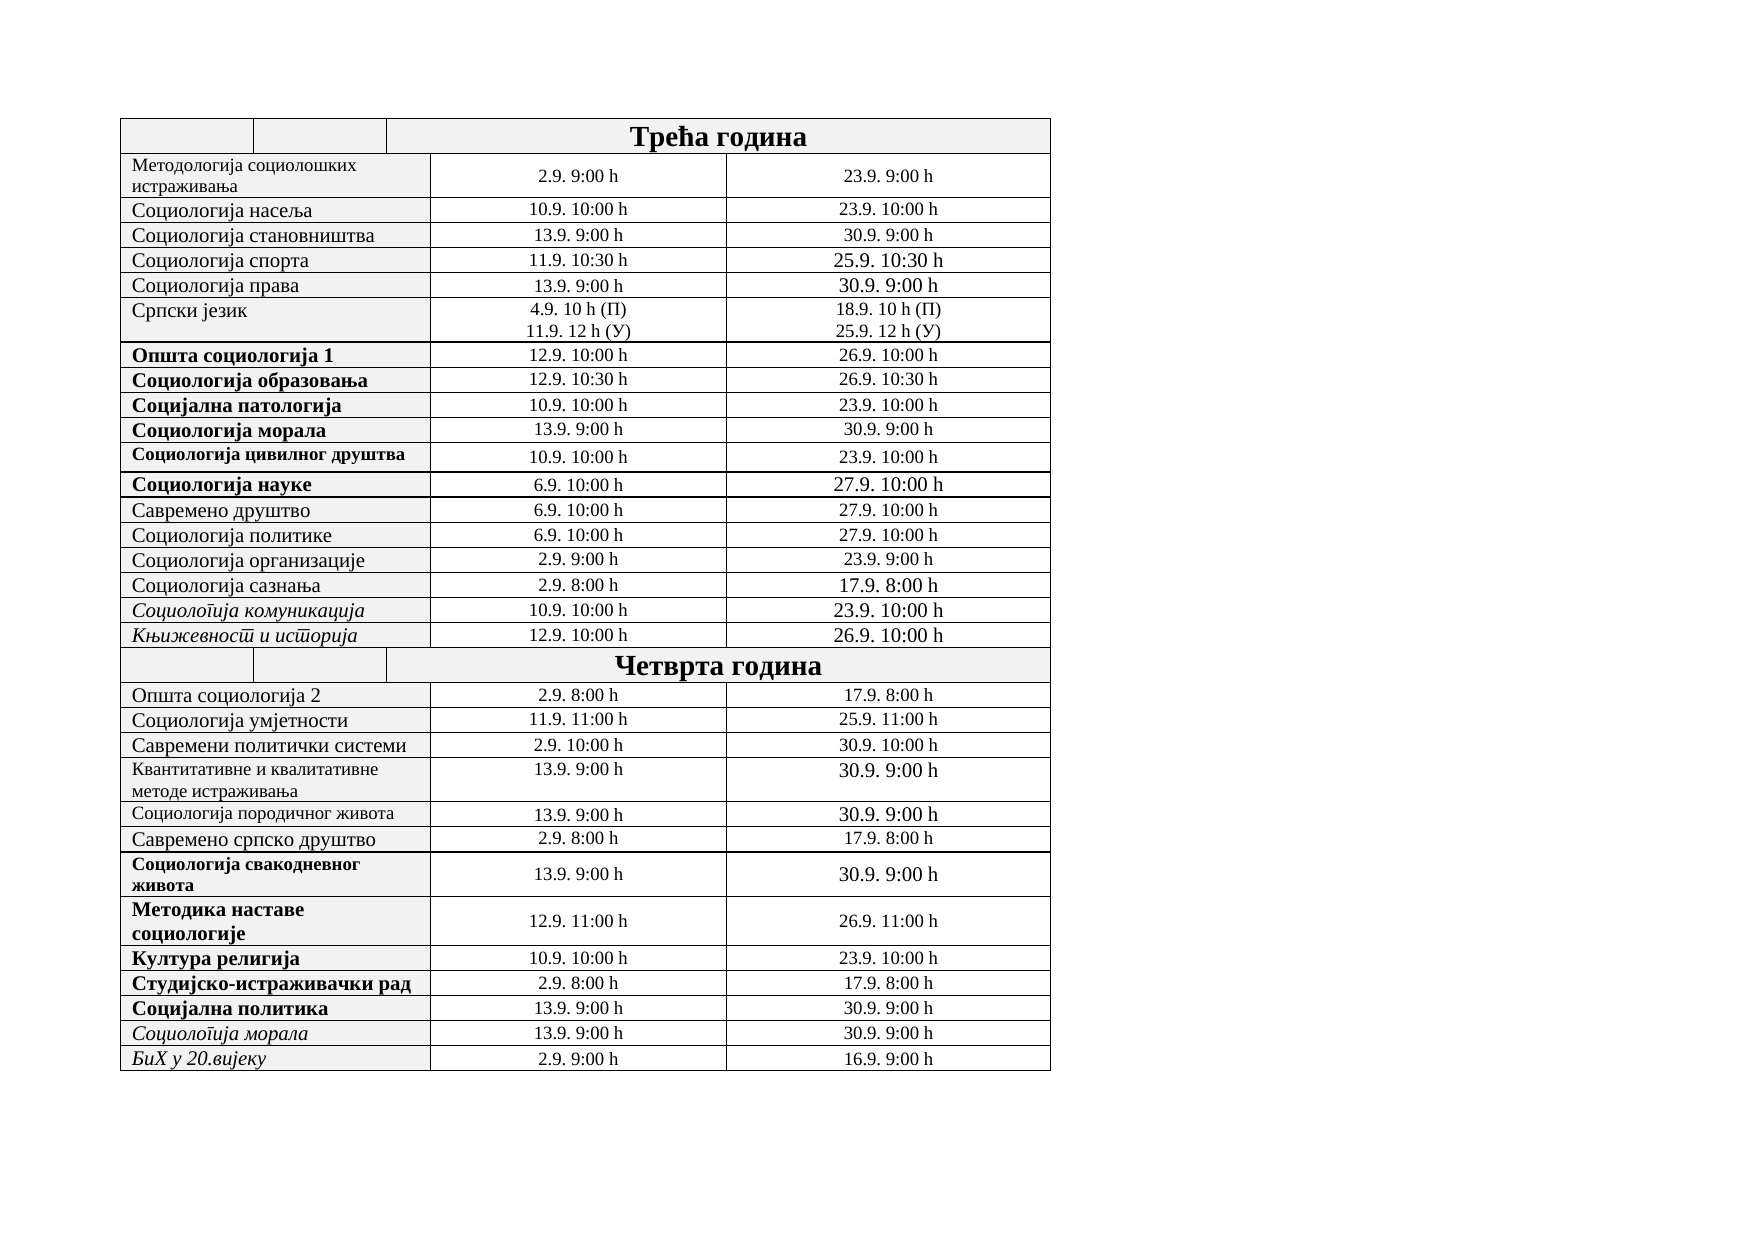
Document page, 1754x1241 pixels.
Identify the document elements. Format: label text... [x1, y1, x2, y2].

table_cell 26.9. 11:00 h [727, 897, 1050, 945]
table_cell 10.9. 10:00 h [431, 393, 726, 417]
table_cell 6.9. 10:00 h [431, 498, 726, 522]
table_cell 25.9. 10:30 h [727, 248, 1050, 272]
table_cell 12.9. 10:00 h [431, 623, 726, 647]
table_cell Социјална патологија [121, 393, 430, 417]
table_cell Књижевност и историја [121, 623, 430, 647]
table_cell Квантитативне и квалитативне методе истраживања [121, 758, 430, 801]
table_cell 27.9. 10:00 h [727, 473, 1050, 496]
table_cell 26.9. 10:00 h [727, 623, 1050, 647]
table_cell Социологија науке [121, 473, 430, 496]
table_cell 30.9. 10:00 h [727, 733, 1050, 757]
table_cell 17.9. 8:00 h [727, 573, 1050, 597]
table_cell 25.9. 11:00 h [727, 708, 1050, 732]
table_cell 23.9. 10:00 h [727, 946, 1050, 970]
table_cell 11.9. 10:30 h [431, 248, 726, 272]
table_cell 23.9. 10:00 h [727, 598, 1050, 622]
table_cell Општа социологија 1 [121, 343, 430, 367]
table_cell Социјална политика [121, 996, 430, 1020]
table_cell 30.9. 9:00 h [727, 223, 1050, 247]
table_cell 30.9. 9:00 h [727, 758, 1050, 801]
table_cell 23.9. 10:00 h [727, 443, 1050, 471]
table_cell 2.9. 9:00 h [431, 154, 726, 197]
table_cell 10.9. 10:00 h [431, 443, 726, 471]
table_cell 2.9. 8:00 h [431, 683, 726, 707]
table_cell 17.9. 8:00 h [727, 827, 1050, 851]
table_cell 13.9. 9:00 h [431, 853, 726, 896]
table_cell 30.9. 9:00 h [727, 802, 1050, 826]
table_cell 30.9. 9:00 h [727, 853, 1050, 896]
table_cell 23.9. 10:00 h [727, 393, 1050, 417]
table_cell Социологија организације [121, 548, 430, 572]
table_cell 2.9. 8:00 h [431, 971, 726, 995]
table_cell Социологија насеља [121, 198, 430, 222]
table_cell Студијско-истраживачки рад [121, 971, 430, 995]
table_cell 10.9. 10:00 h [431, 598, 726, 622]
table_cell 27.9. 10:00 h [727, 498, 1050, 522]
table_cell [254, 648, 386, 682]
table_cell Социологија свакодневног живота [121, 853, 430, 896]
table_cell Социологија умјетности [121, 708, 430, 732]
table_cell БиХ у 20.вијеку [121, 1046, 430, 1070]
table_cell Општа социологија 2 [121, 683, 430, 707]
table_cell Методологија социолошких истраживања [121, 154, 430, 197]
table_cell 12.9. 11:00 h [431, 897, 726, 945]
table_cell [121, 648, 253, 682]
table_cell 30.9. 9:00 h [727, 418, 1050, 442]
table_cell 2.9. 8:00 h [431, 573, 726, 597]
table_cell 30.9. 9:00 h [727, 1021, 1050, 1045]
table_cell 13.9. 9:00 h [431, 802, 726, 826]
table_cell 6.9. 10:00 h [431, 473, 726, 496]
table_cell 13.9. 9:00 h [431, 758, 726, 801]
table_cell 10.9. 10:00 h [431, 198, 726, 222]
table_cell Социологија цивилног друштва [121, 443, 430, 471]
table_cell Српски језик [121, 298, 430, 341]
table_cell Социологија образовања [121, 368, 430, 392]
table_cell Савремени политички системи [121, 733, 430, 757]
table_cell Социологија права [121, 273, 430, 297]
table_cell Социологија политике [121, 523, 430, 547]
table_cell 26.9. 10:30 h [727, 368, 1050, 392]
table_cell 11.9. 11:00 h [431, 708, 726, 732]
table_cell 13.9. 9:00 h [431, 418, 726, 442]
table_cell 13.9. 9:00 h [431, 273, 726, 297]
table_cell 6.9. 10:00 h [431, 523, 726, 547]
table_cell Социологија комуникација [121, 598, 430, 622]
table_cell 27.9. 10:00 h [727, 523, 1050, 547]
table_cell Савремено друштво [121, 498, 430, 522]
table_cell 12.9. 10:30 h [431, 368, 726, 392]
table_cell 13.9. 9:00 h [431, 223, 726, 247]
table_cell Социологија сазнања [121, 573, 430, 597]
table_cell [121, 119, 253, 153]
table_cell 30.9. 9:00 h [727, 273, 1050, 297]
table_cell Четврта година [387, 648, 1050, 682]
table_cell Савремено српско друштво [121, 827, 430, 851]
table_cell 12.9. 10:00 h [431, 343, 726, 367]
table_cell 2.9. 10:00 h [431, 733, 726, 757]
table_cell Култура религија [121, 946, 430, 970]
table_cell Социологија становништва [121, 223, 430, 247]
table_cell 26.9. 10:00 h [727, 343, 1050, 367]
table_cell [254, 119, 386, 153]
table_cell Социологија морала [121, 1021, 430, 1045]
table_cell Социологија породичног живота [121, 802, 430, 826]
table_cell 17.9. 8:00 h [727, 683, 1050, 707]
table_cell 4.9. 10 h (П) 11.9. 12 h (У) [431, 298, 726, 341]
table_cell 23.9. 9:00 h [727, 154, 1050, 197]
table_cell 13.9. 9:00 h [431, 1021, 726, 1045]
table_cell 23.9. 10:00 h [727, 198, 1050, 222]
table_cell 2.9. 8:00 h [431, 827, 726, 851]
table_cell Социологија морала [121, 418, 430, 442]
table_cell 10.9. 10:00 h [431, 946, 726, 970]
table_cell 13.9. 9:00 h [431, 996, 726, 1020]
table_cell 17.9. 8:00 h [727, 971, 1050, 995]
table_cell 2.9. 9:00 h [431, 1046, 726, 1070]
table_cell 16.9. 9:00 h [727, 1046, 1050, 1070]
table_cell 18.9. 10 h (П) 25.9. 12 h (У) [727, 298, 1050, 341]
table_cell 30.9. 9:00 h [727, 996, 1050, 1020]
table_cell Трећа година [387, 119, 1050, 153]
table_cell 23.9. 9:00 h [727, 548, 1050, 572]
table_cell Методика наставе социологије [121, 897, 430, 945]
table_cell Социологија спорта [121, 248, 430, 272]
table_cell 2.9. 9:00 h [431, 548, 726, 572]
